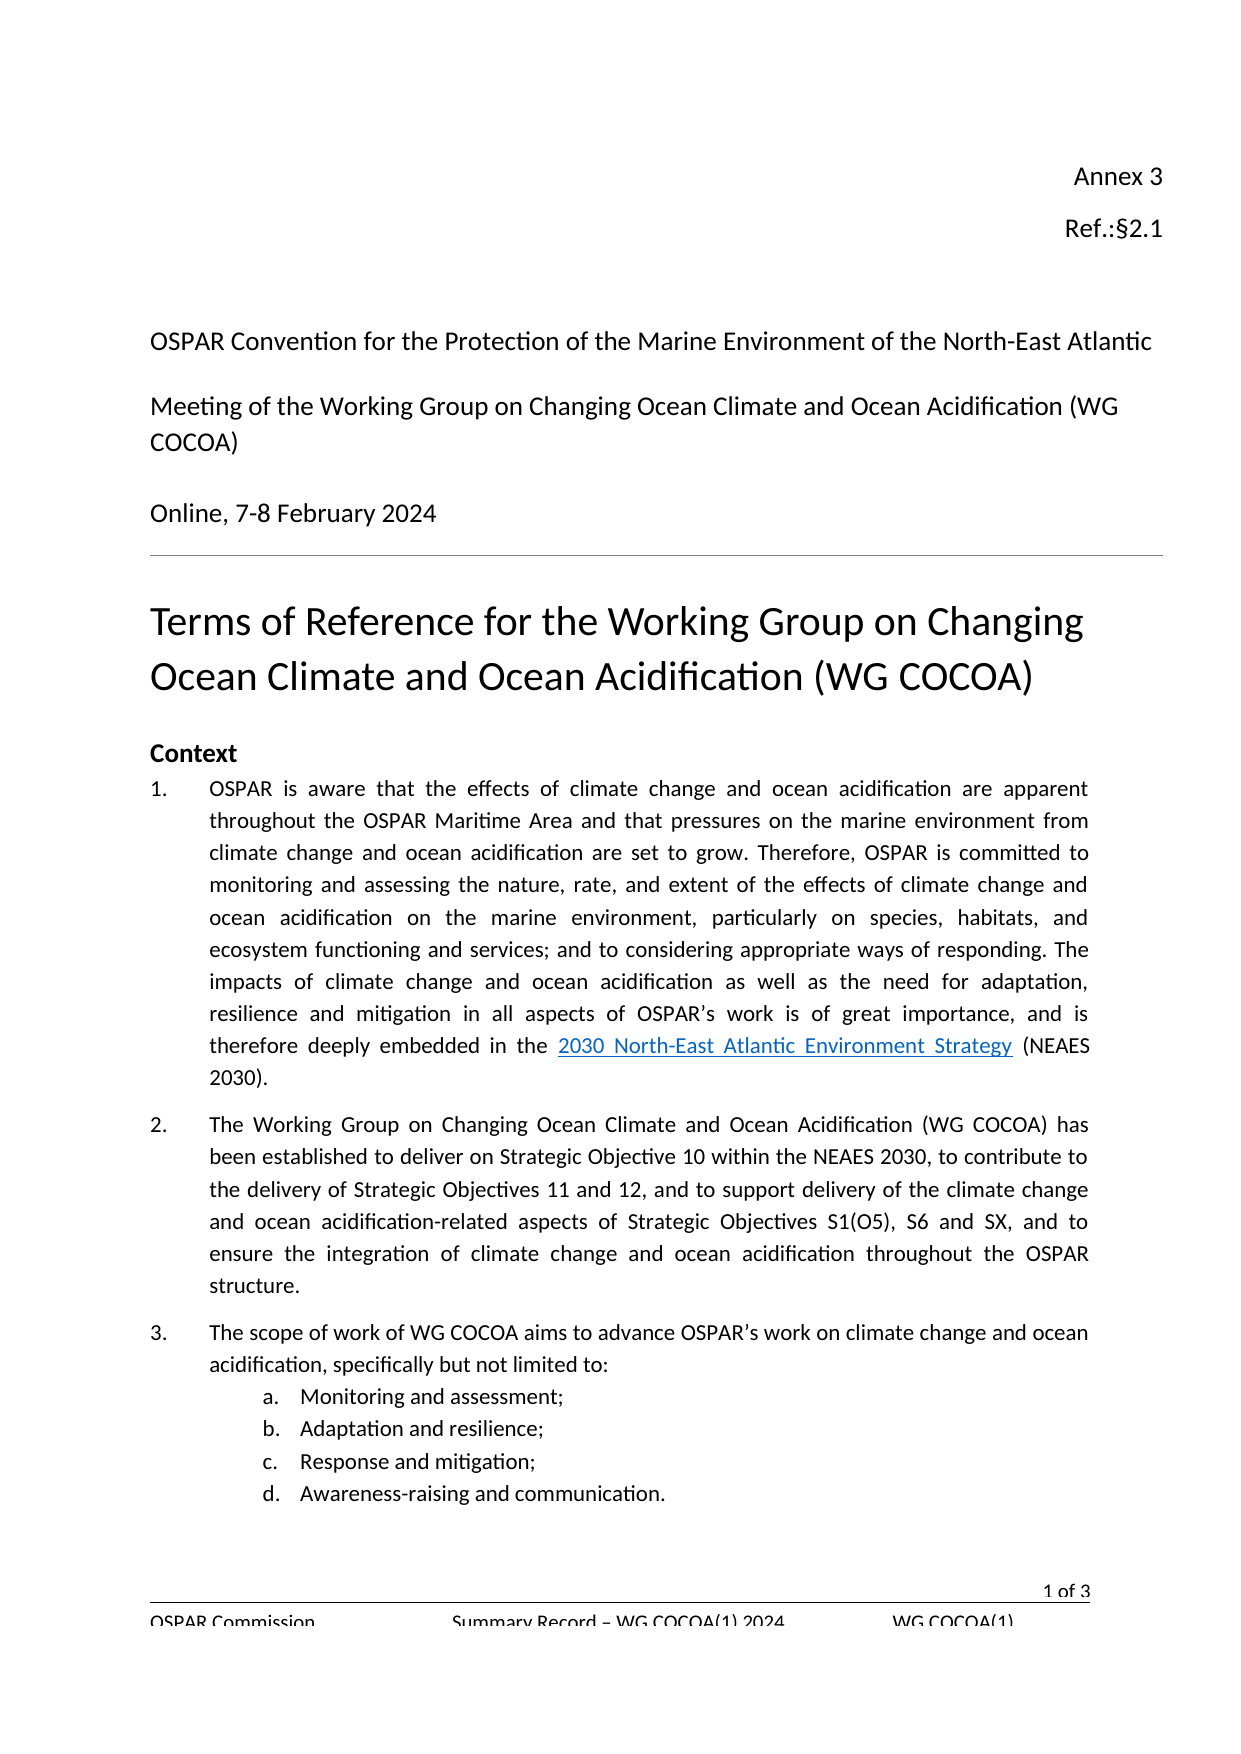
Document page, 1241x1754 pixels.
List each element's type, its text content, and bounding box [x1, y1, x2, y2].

list The scope of work of WG COCOA aims to advance OSPAR’s work on climate change and ocean acidification, specifically but not limited to: [150, 1318, 1090, 1378]
text Terms of Reference for the Working Group on Changing Ocean Climate and Ocean Acidification (WG COCOA) [150, 595, 1090, 701]
list Monitoring and assessment; [262, 1382, 1090, 1410]
list The Working Group on Changing Ocean Climate and Ocean Acidification (WG COCOA) has been established to deliver on Strategic Objective 10 within the NEAES 2030, to contribute to the delivery of Strategic Objectives 11 and 12, and to support delivery of the climate change and ocean acidification-related aspects of Strategic Objectives S1(O5), S6 and SX, and to ensure the integration of climate change and ocean acidification throughout the OSPAR structure. [150, 1110, 1090, 1299]
list Adaptation and resilience; [262, 1414, 1090, 1443]
table_header Annex 3 Ref.:§2.1 [150, 150, 1163, 555]
text Context [150, 736, 1090, 769]
list Response and mitigation; [262, 1447, 1090, 1475]
list OSPAR is aware that the effects of climate change and ocean acidification are apparent throughout the OSPAR Maritime Area and that pressures on the marine environment from climate change and ocean acidification are set to grow. Therefore, OSPAR is committed to monitoring and assessing the nature, rate, and extent of the effects of climate change and ocean acidification on the marine environment, particularly on species, habitats, and ecosystem functioning and services; and to considering appropriate ways of responding. The impacts of climate change and ocean acidification as well as the need for adaptation, resilience and mitigation in all aspects of OSPAR’s work is of great importance, and is therefore deeply embedded in the 2030 North-East Atlantic Environment Strategy (NEAES 2030). [150, 774, 1090, 1092]
list Awareness-raising and communication. [262, 1479, 1090, 1507]
